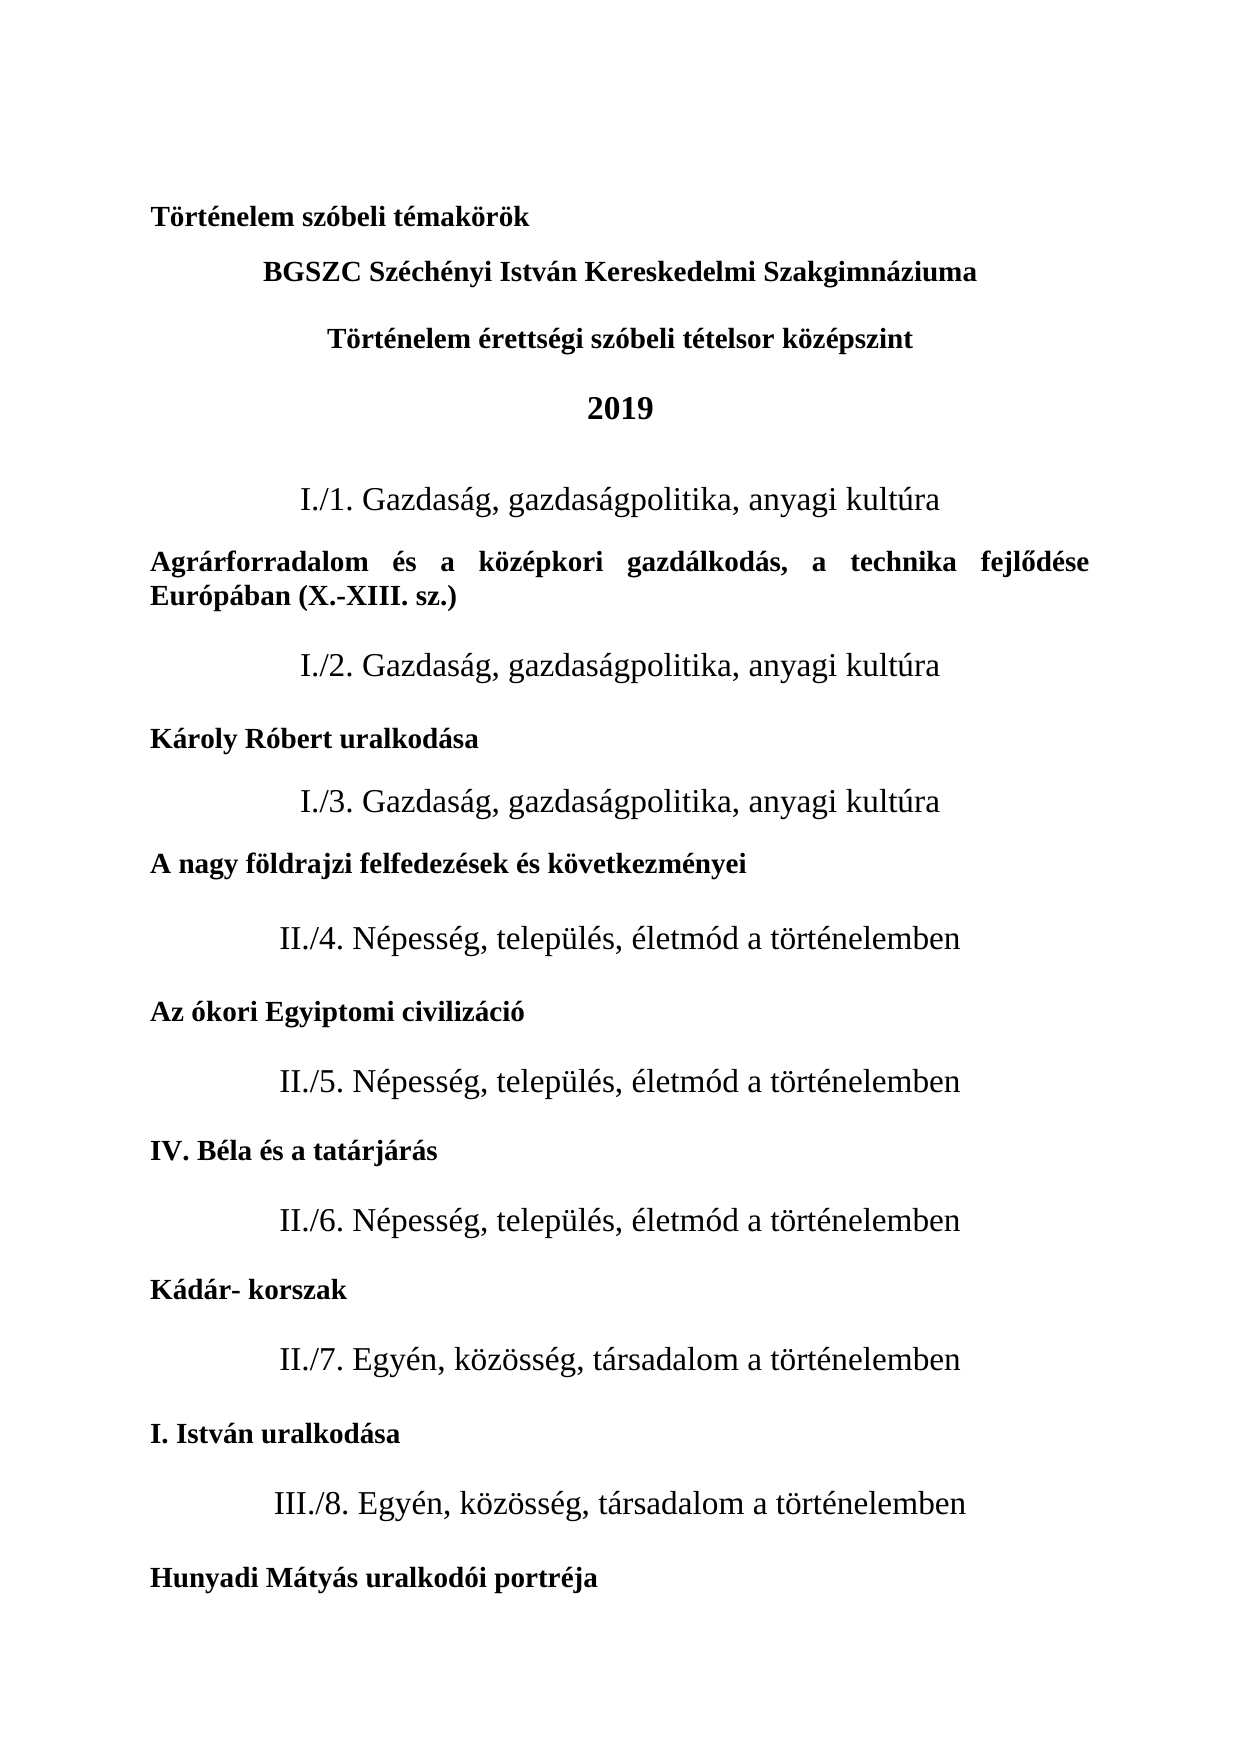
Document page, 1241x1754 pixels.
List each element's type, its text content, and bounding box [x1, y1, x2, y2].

text Károly Róbert uralkodása [150, 721, 1090, 755]
text 2019 [150, 388, 1090, 427]
text II./5. Népesség, település, életmód a történelemben [150, 1062, 1090, 1100]
text I./2. Gazdaság, gazdaságpolitika, anyagi kultúra [150, 645, 1090, 683]
text Agrárforradalom és a középkori gazdálkodás, a technika fejlődése Európában (X.-XIII. sz.) [150, 544, 1090, 611]
text I./3. Gazdaság, gazdaságpolitika, anyagi kultúra [150, 781, 1090, 820]
text BGSZC Széchényi István Kereskedelmi Szakgimnáziuma [150, 254, 1090, 288]
text III./8. Egyén, közösség, társadalom a történelemben [150, 1483, 1090, 1522]
text II./6. Népesség, település, életmód a történelemben [150, 1201, 1090, 1239]
text Történelem érettségi szóbeli tételsor középszint [150, 321, 1090, 355]
text A nagy földrajzi felfedezések és következményei [150, 846, 1090, 879]
text II./7. Egyén, közösség, társadalom a történelemben [150, 1339, 1090, 1378]
text IV. Béla és a tatárjárás [150, 1133, 1090, 1167]
text Az ókori Egyiptomi civilizáció [150, 994, 1090, 1028]
text I. István uralkodása [150, 1416, 1090, 1450]
text I./1. Gazdaság, gazdaságpolitika, anyagi kultúra [150, 479, 1090, 518]
text Kádár- korszak [150, 1272, 1090, 1306]
text Történelem szóbeli témakörök [150, 199, 1090, 232]
text II./4. Népesség, település, életmód a történelemben [150, 918, 1090, 956]
text Hunyadi Mátyás uralkodói portréja [150, 1560, 1090, 1593]
